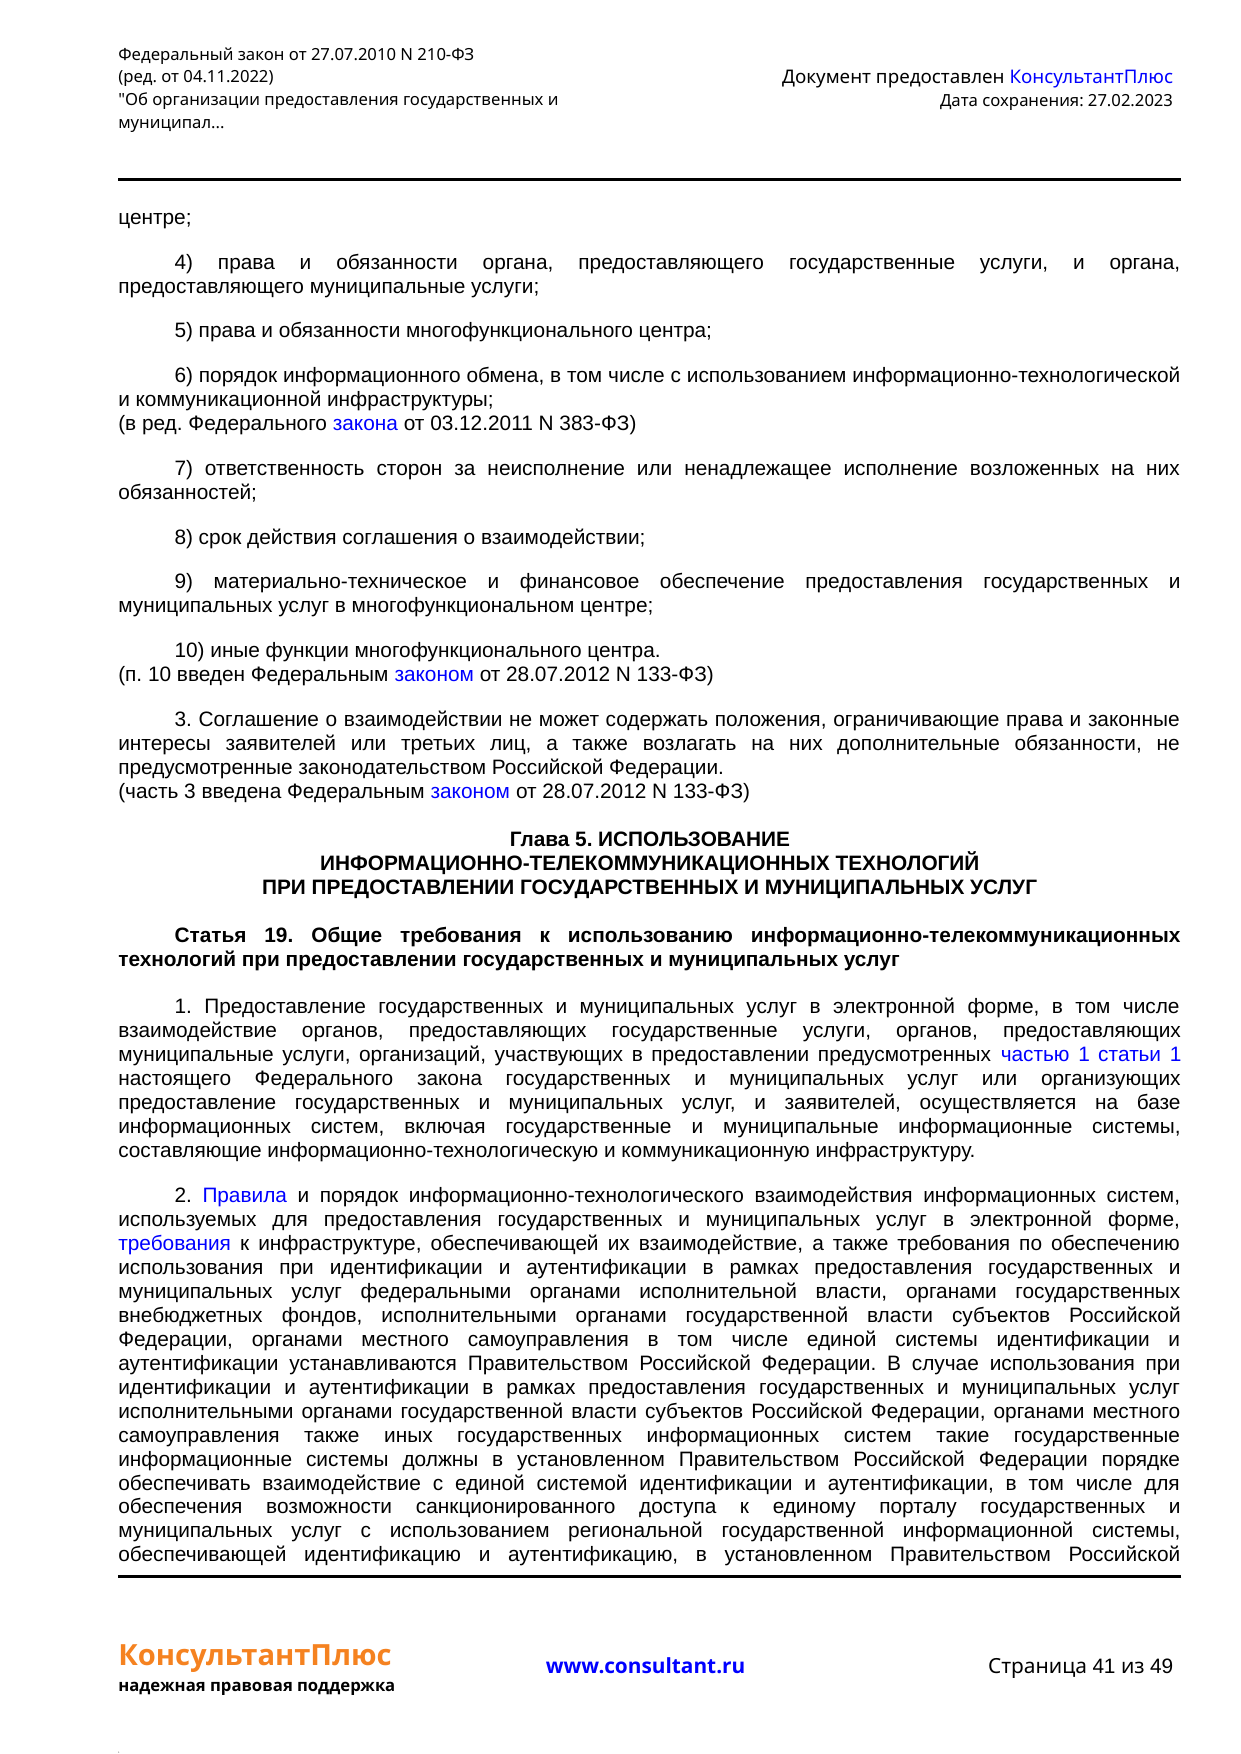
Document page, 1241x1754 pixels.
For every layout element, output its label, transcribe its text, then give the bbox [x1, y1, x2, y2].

title ПРИ ПРЕДОСТАВЛЕНИИ ГОСУДАРСТВЕННЫХ И МУНИЦИПАЛЬНЫХ УСЛУГ [118, 874, 1181, 898]
text 4) права и обязанности органа, предоставляющего государственные услуги, и органа, предоставляющего муниципальные услуги; [118, 249, 1181, 297]
text 1. Предоставление государственных и муниципальных услуг в электронной форме, в том числе взаимодействие органов, предоставляющих государственные услуги, органов, предоставляющих муниципальные услуги, организаций, участвующих в предоставлении предусмотренных частью 1 статьи 1 настоящего Федерального закона государственных и муниципальных услуг или организующих предоставление государственных и муниципальных услуг, и заявителей, осуществляется на базе информационных систем, включая государственные и муниципальные информационные системы, составляющие информационно-технологическую и коммуникационную инфраструктуру. [118, 994, 1181, 1162]
title ИНФОРМАЦИОННО-ТЕЛЕКОММУНИКАЦИОННЫХ ТЕХНОЛОГИЙ [118, 851, 1181, 874]
text 7) ответственность сторон за неисполнение или ненадлежащее исполнение возложенных на них обязанностей; [118, 456, 1181, 504]
text 10) иные функции многофункционального центра. [118, 638, 1181, 662]
text 3. Соглашение о взаимодействии не может содержать положения, ограничивающие права и законные интересы заявителей или третьих лиц, а также возлагать на них дополнительные обязанности, не предусмотренные законодательством Российской Федерации. [118, 707, 1181, 779]
text 8) срок действия соглашения о взаимодействии; [118, 524, 1181, 548]
text 9) материально-техническое и финансовое обеспечение предоставления государственных и муниципальных услуг в многофункциональном центре; [118, 569, 1181, 617]
text (в ред. Федерального закона от 03.12.2011 N 383-ФЗ) [118, 411, 1181, 435]
text (часть 3 введена Федеральным законом от 28.07.2012 N 133-ФЗ) [118, 779, 1181, 803]
text 5) права и обязанности многофункционального центра; [118, 318, 1181, 342]
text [118, 205, 1181, 229]
title Глава 5. ИСПОЛЬЗОВАНИЕ [118, 827, 1181, 851]
title Статья 19. Общие требования к использованию информационно-телекоммуникационных технологий при предоставлении государственных и муниципальных услуг [118, 922, 1181, 970]
text 6) порядок информационного обмена, в том числе с использованием информационно-технологической и коммуникационной инфраструктуры; [118, 363, 1181, 411]
text (п. 10 введен Федеральным законом от 28.07.2012 N 133-ФЗ) [118, 662, 1181, 686]
